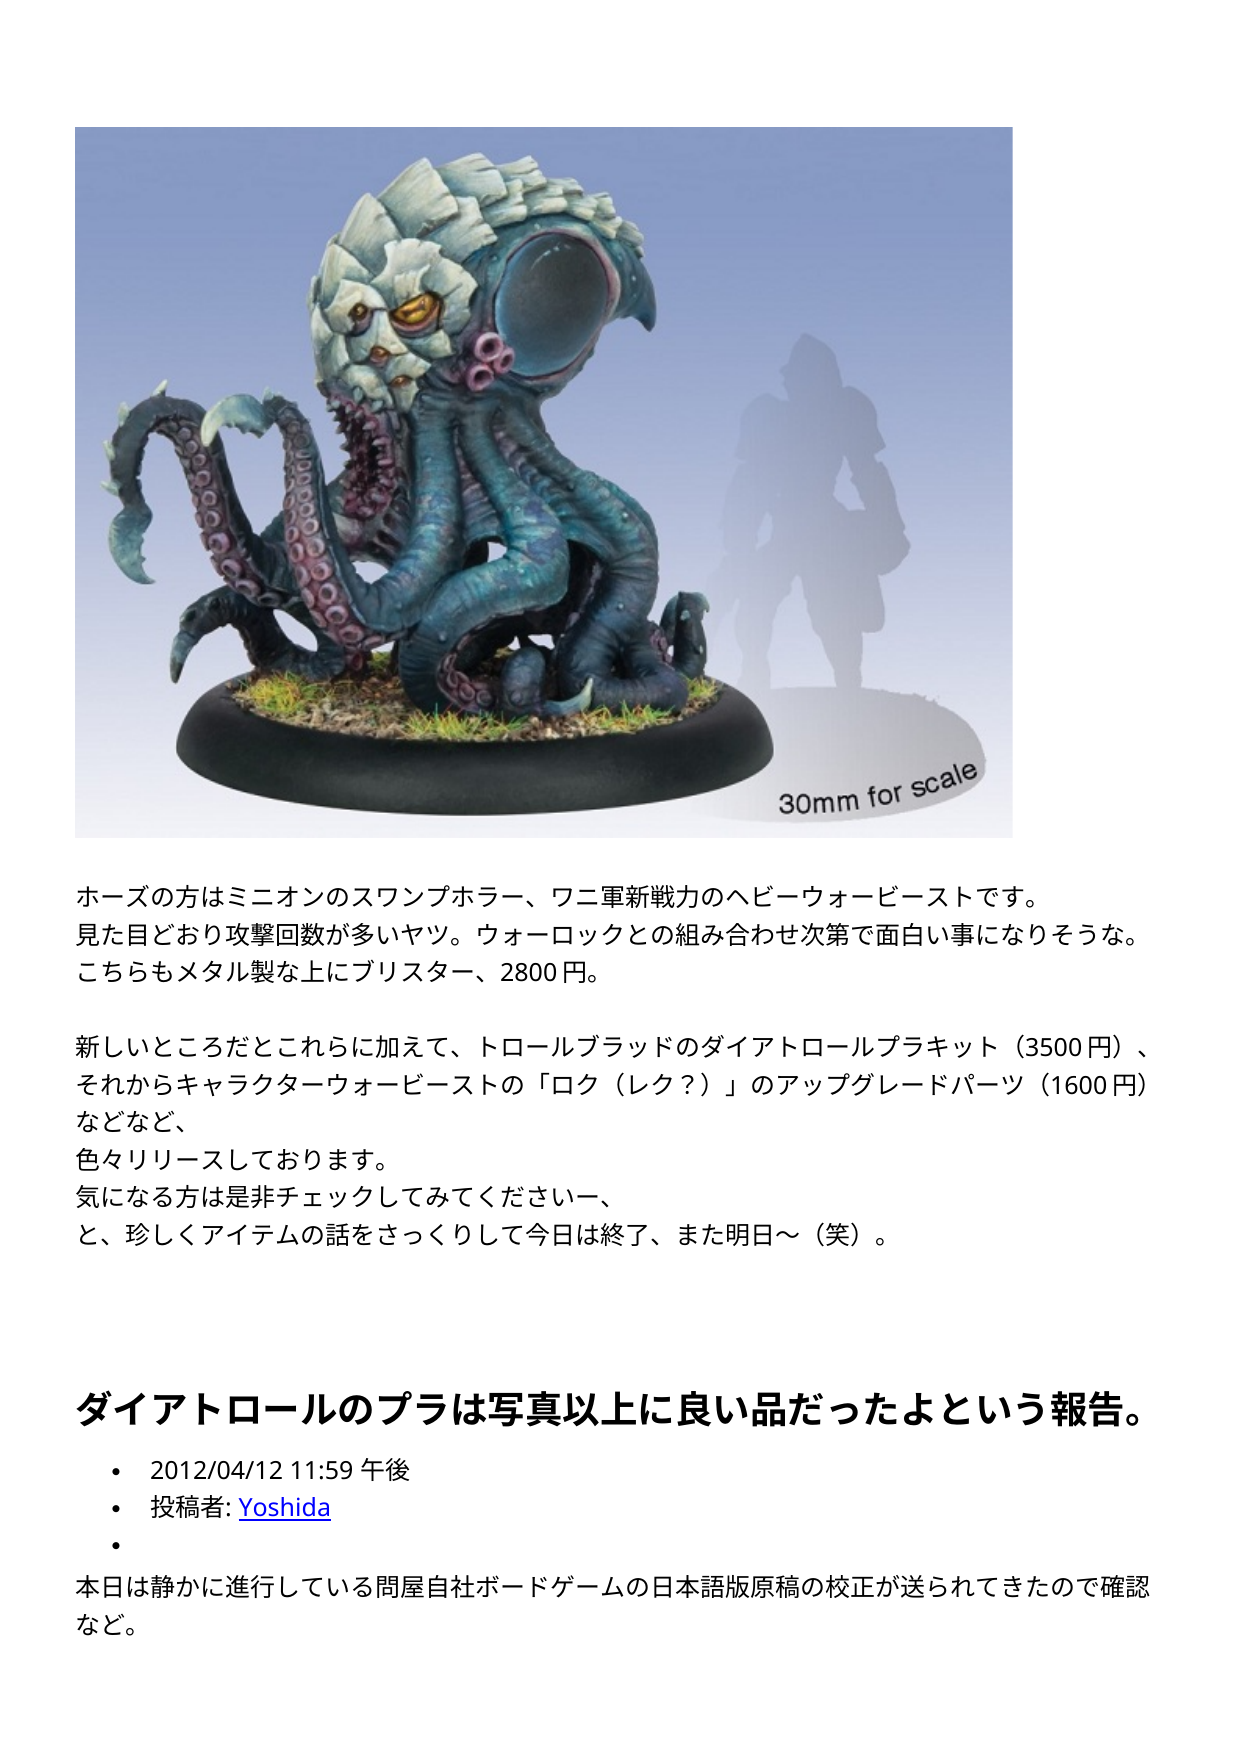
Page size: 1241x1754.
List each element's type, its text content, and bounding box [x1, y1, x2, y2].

picture [75, 127, 1013, 838]
text ダイアトロールのプラは写真以上に良い品だったよという報告。 [75, 1369, 1165, 1444]
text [75, 1567, 1165, 1642]
list 2012/04/12 11:59 午後 [112, 1450, 1165, 1487]
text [75, 89, 1165, 1252]
list 投稿者: Yoshida [112, 1487, 1165, 1525]
